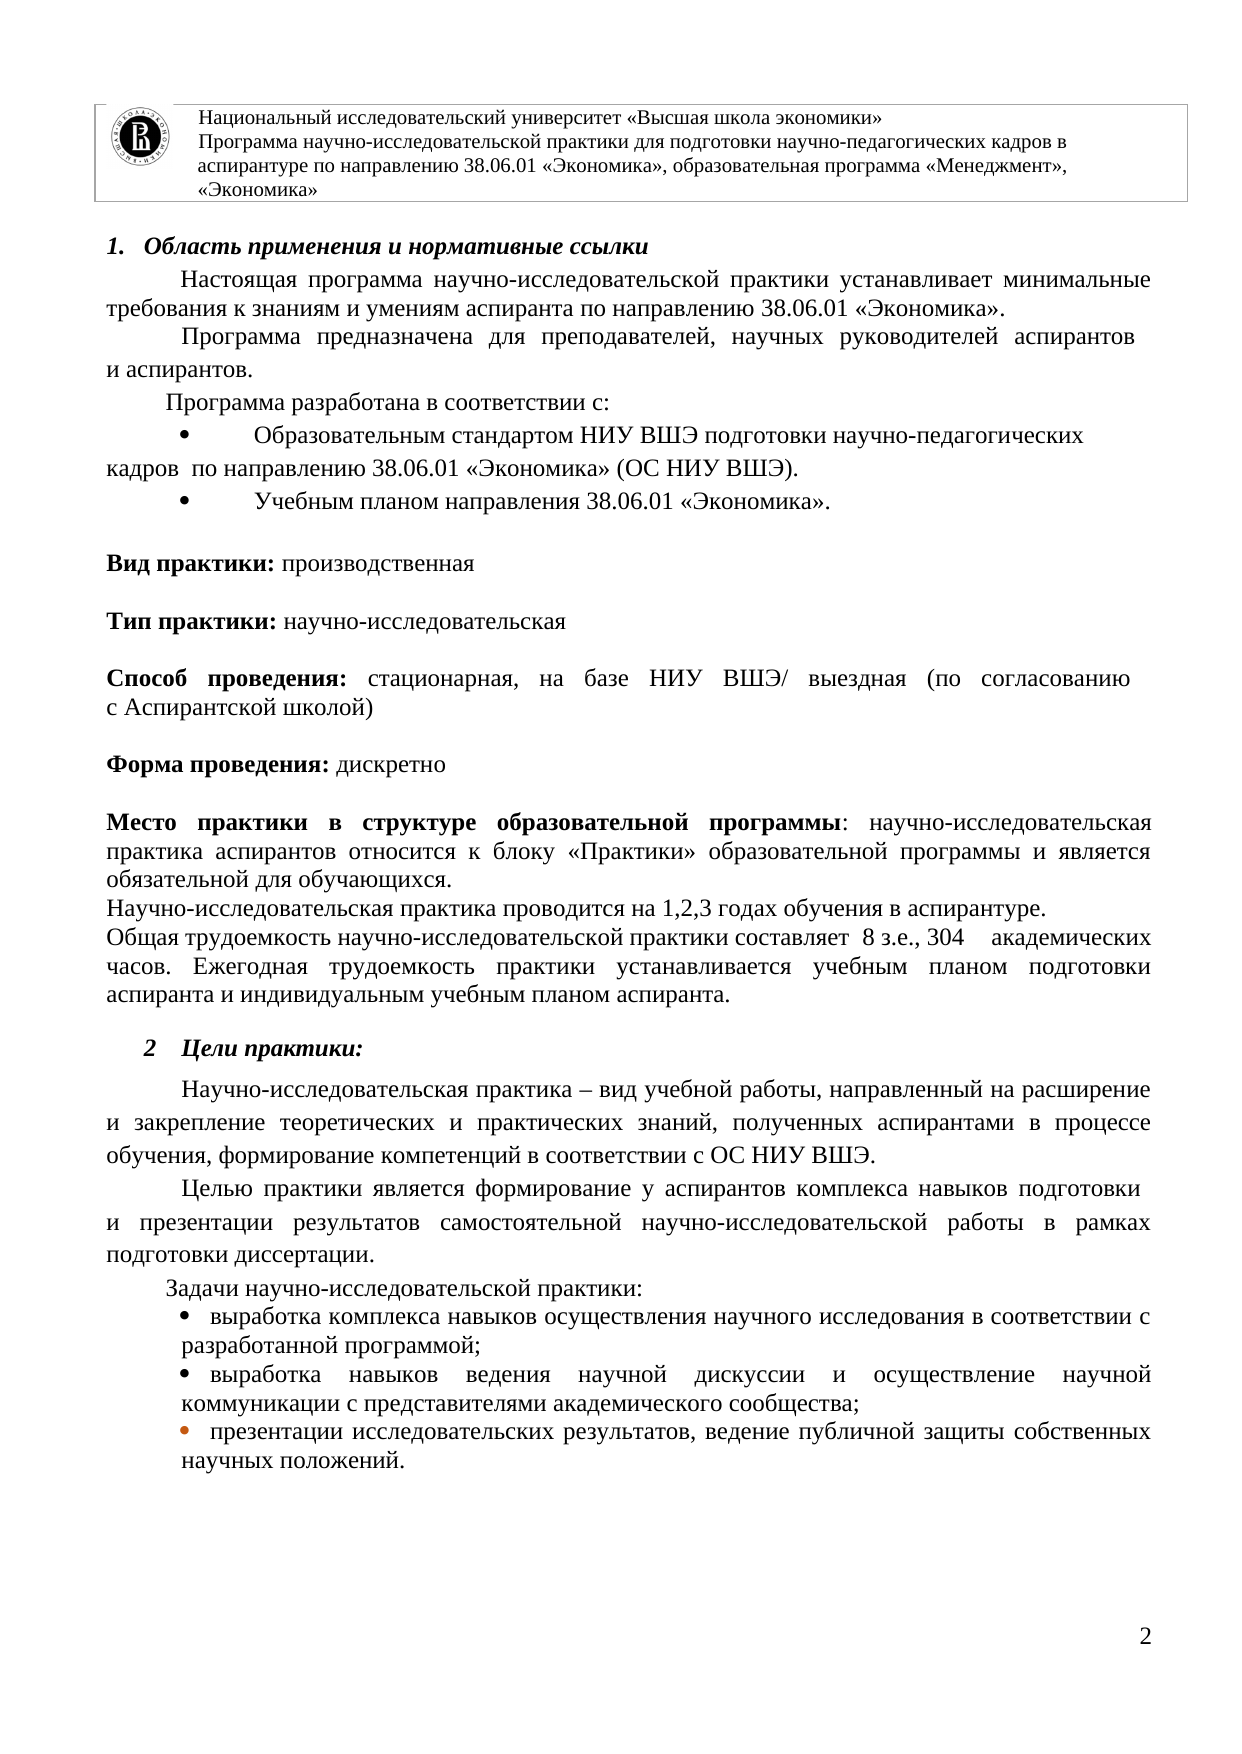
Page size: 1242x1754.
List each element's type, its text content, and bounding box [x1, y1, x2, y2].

text Программа предназначена для преподавателей, научных руководителей аспирантов и аспирантов. [106, 321, 1152, 383]
list выработка комплекса навыков осуществления научного исследования в соответствии с разработанной программой; [180, 1301, 1152, 1359]
list Цели практики: [144, 1033, 1152, 1062]
text Научно-исследовательская практика – вид учебной работы, направленный на расширение и закрепление теоретических и практических знаний, полученных аспирантами в процессе обучения, формирование компетенций в соответствии с ОС НИУ ВШЭ. [106, 1074, 1152, 1169]
text Настоящая программа научно-исследовательской практики устанавливает минимальные требования к знаниям и умениям аспиранта по направлению 38.06.01 «Экономика». [106, 264, 1152, 321]
text Целью практики является формирование у аспирантов комплекса навыков подготовки и презентации результатов самостоятельной научно-исследовательской работы в рамках подготовки диссертации. [106, 1173, 1152, 1268]
text Программа разработана в соответствии с: [106, 387, 1152, 416]
text Место практики в структуре образовательной программы: научно-исследовательская практика аспирантов относится к блоку «Практики» образовательной программы и является обязательной для обучающихся. [106, 807, 1152, 893]
text Способ проведения: стационарная, на базе НИУ ВШЭ/ выездная (по согласованию с Аспирантской школой) [106, 663, 1152, 721]
list презентации исследовательских результатов, ведение публичной защиты собственных научных положений. [180, 1416, 1152, 1474]
list Учебным планом направления 38.06.01 «Экономика». [106, 486, 1152, 515]
picture [106, 104, 174, 169]
text Вид практики: производственная [106, 548, 1152, 577]
text Задачи научно-исследовательской практики: [106, 1273, 1152, 1301]
text Научно-исследовательская практика проводится на 1,2,3 годах обучения в аспирантуре. [106, 893, 1152, 922]
text Форма проведения: дискретно [106, 749, 1152, 778]
list выработка навыков ведения научной дискуссии и осуществление научной коммуникации с представителями академического сообщества; [180, 1359, 1152, 1416]
text Общая трудоемкость научно-исследовательской практики составляет 8 з.е., 304 академических часов. Ежегодная трудоемкость практики устанавливается учебным планом подготовки аспиранта и индивидуальным учебным планом аспиранта. [106, 922, 1152, 1008]
list Образовательным стандартом НИУ ВШЭ подготовки научно-педагогических кадров по направлению 38.06.01 «Экономика» (ОС НИУ ВШЭ). [106, 420, 1152, 482]
text Тип практики: научно-исследовательская [106, 606, 1152, 634]
list Область применения и нормативные ссылки [106, 231, 1152, 259]
